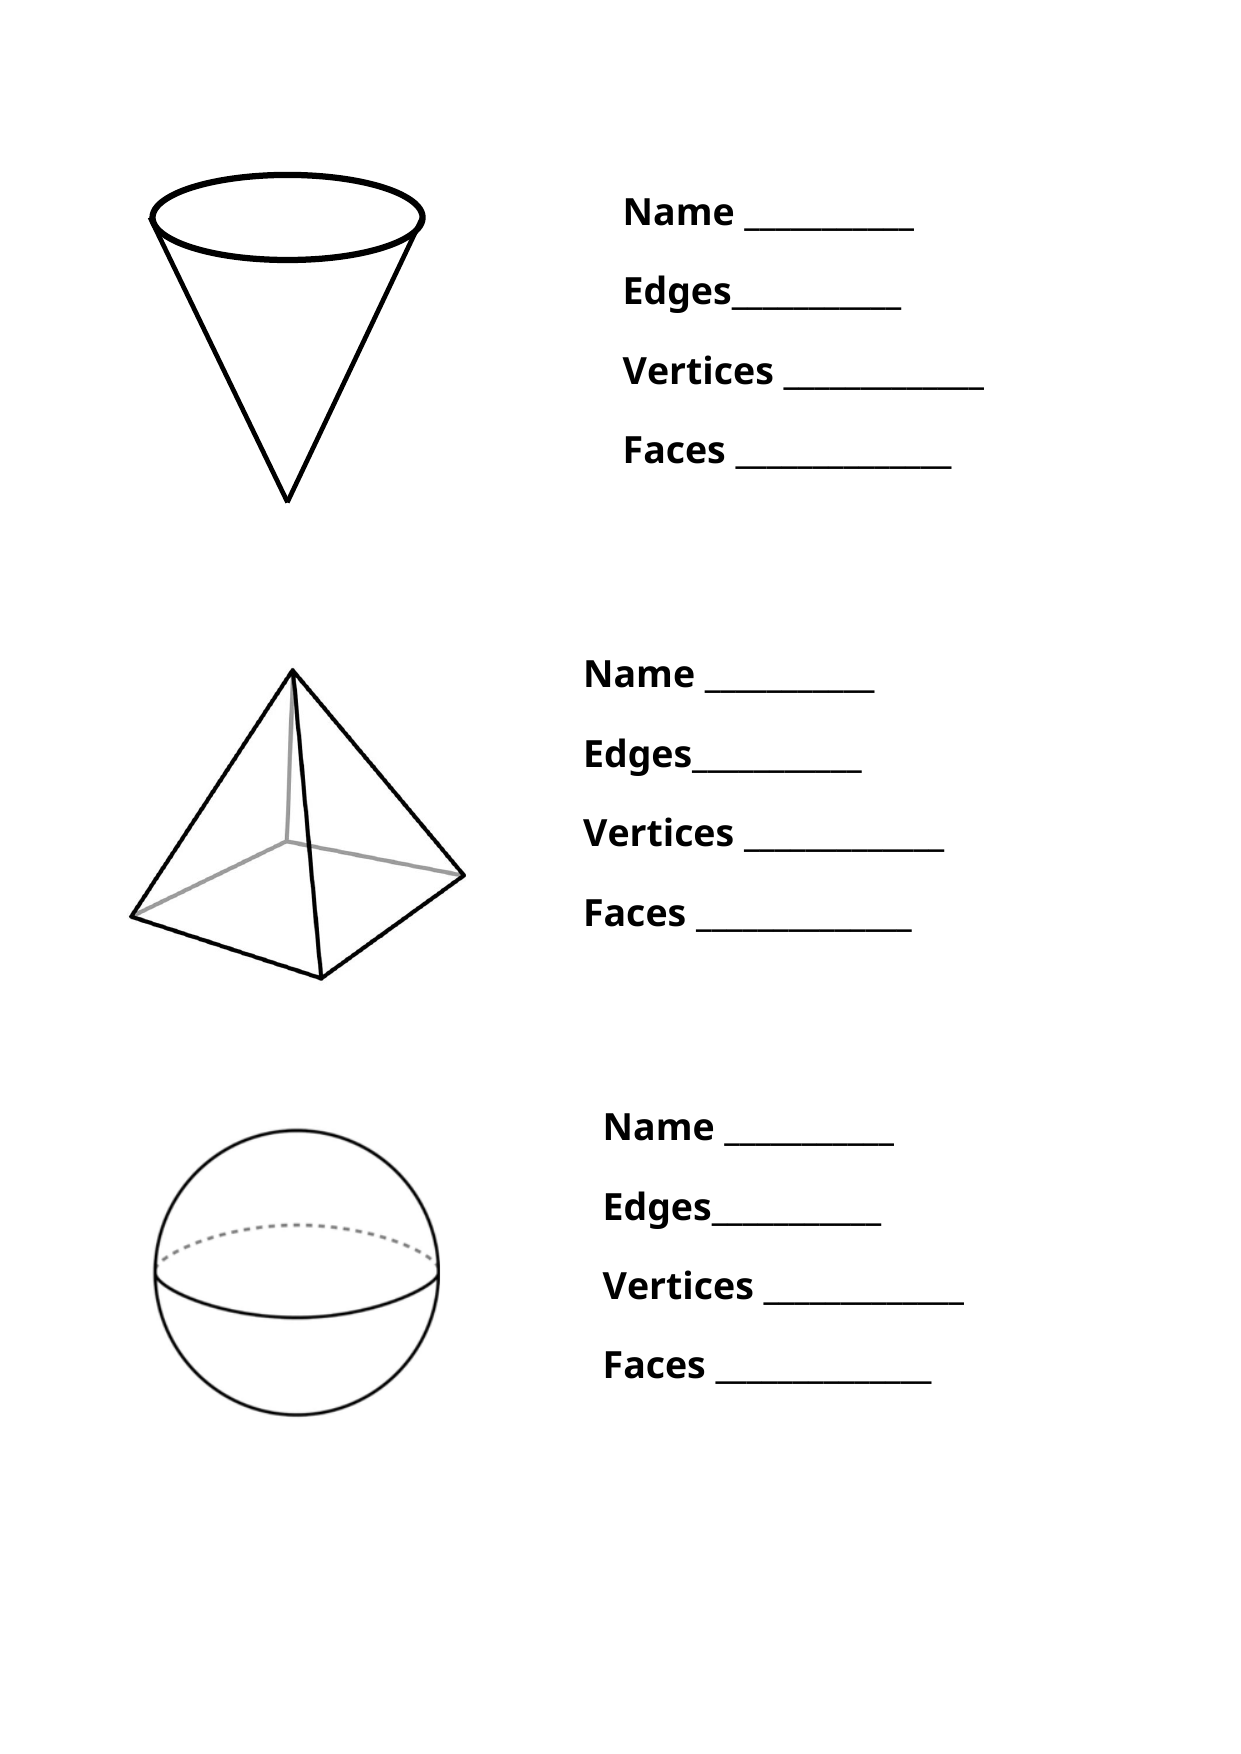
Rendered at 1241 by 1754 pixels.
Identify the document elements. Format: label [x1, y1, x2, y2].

picture [150, 1125, 440, 1420]
picture [122, 650, 467, 994]
